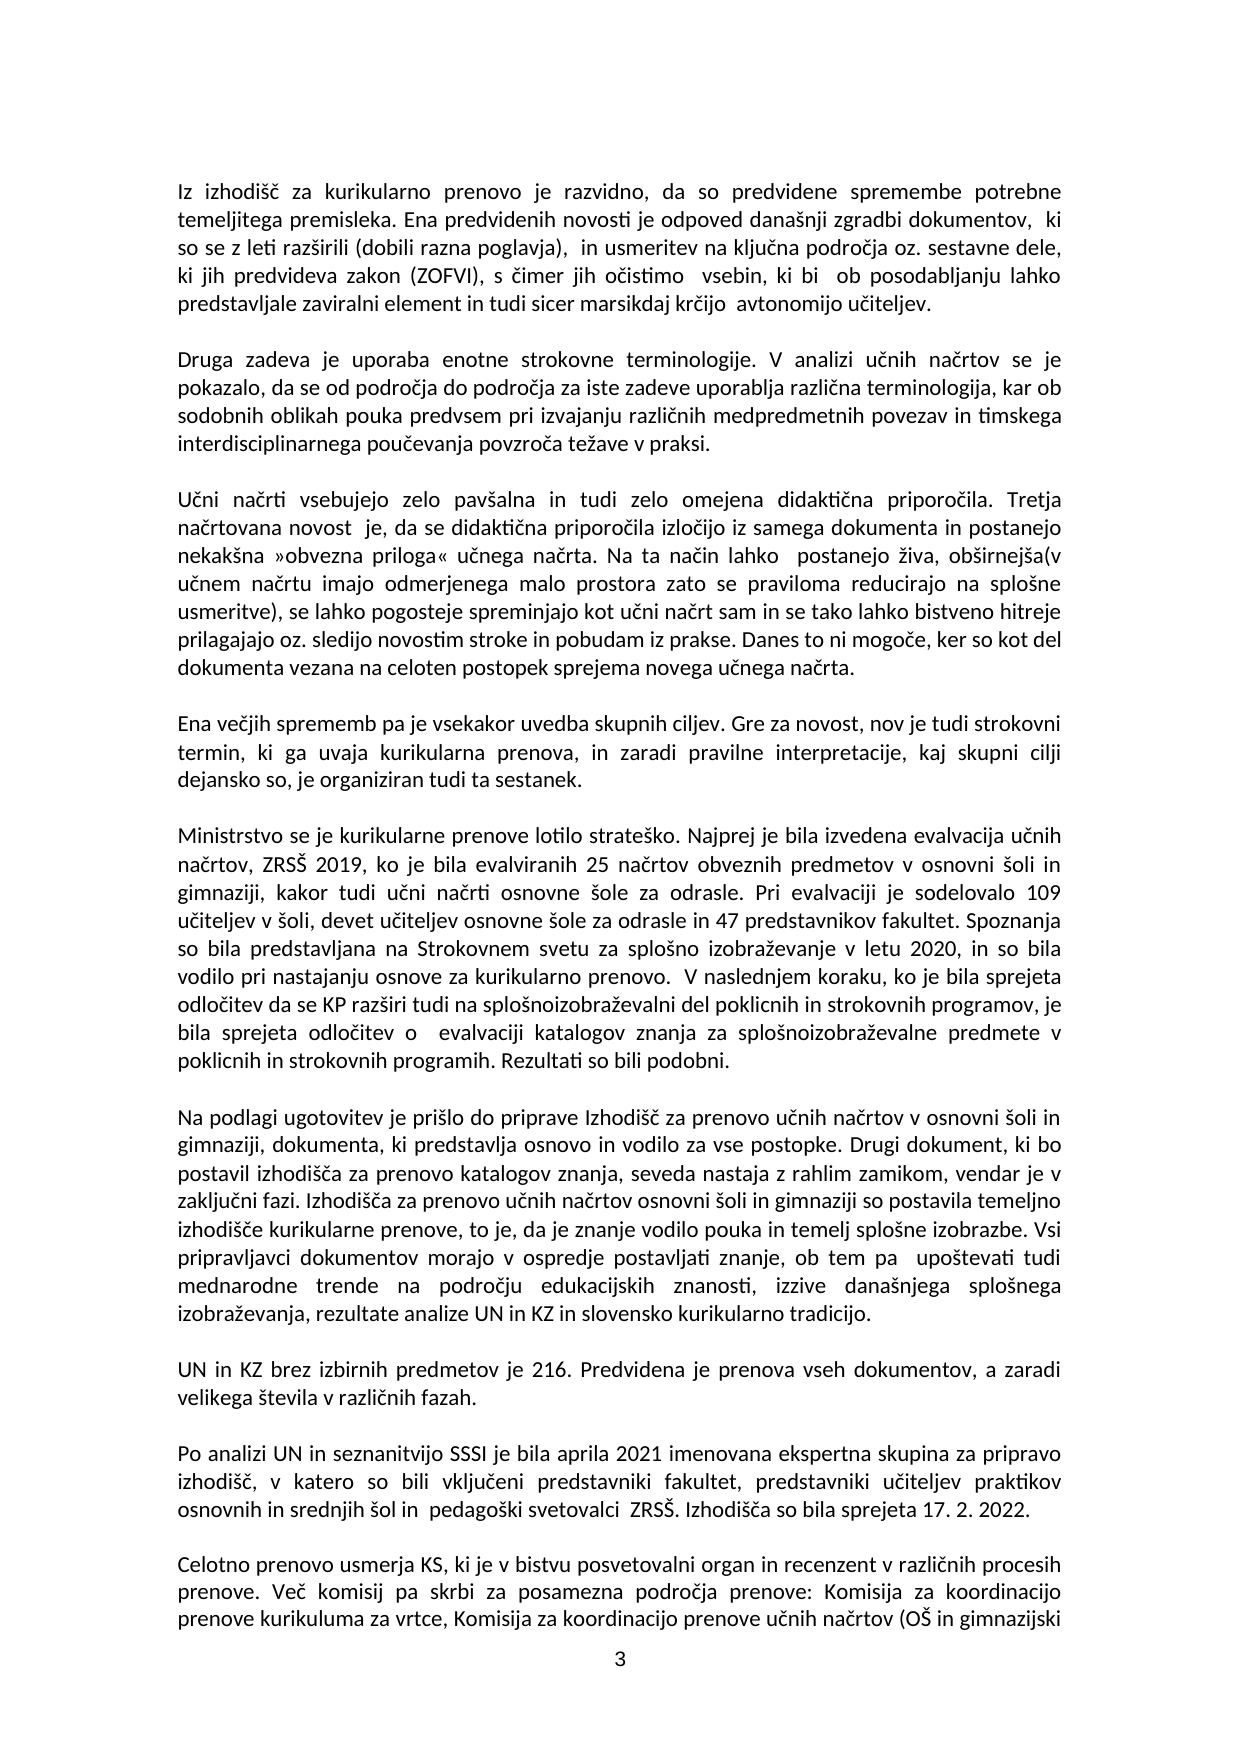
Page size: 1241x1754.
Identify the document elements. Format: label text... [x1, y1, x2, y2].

list Učni načrti vsebujejo zelo pavšalna in tudi zelo omejena didaktična priporočila. Tretja načrtovana novost je, da se didaktična priporočila izločijo iz samega dokumenta in postanejo nekakšna »obvezna priloga« učnega načrta. Na ta način lahko postanejo živa, obširnejša(v učnem načrtu imajo odmerjenega malo prostora zato se praviloma reducirajo na splošne usmeritve), se lahko pogosteje spreminjajo kot učni načrt sam in se tako lahko bistveno hitreje prilagajajo oz. sledijo novostim stroke in pobudam iz prakse. Danes to ni mogoče, ker so kot del dokumenta vezana na celoten postopek sprejema novega učnega načrta. [177, 485, 1063, 682]
list Po analizi UN in seznanitvijo SSSI je bila aprila 2021 imenovana ekspertna skupina za pripravo izhodišč, v katero so bili vključeni predstavniki fakultet, predstavniki učiteljev praktikov osnovnih in srednjih šol in pedagoški svetovalci ZRSŠ. Izhodišča so bila sprejeta 17. 2. 2022. [177, 1439, 1063, 1523]
list Na podlagi ugotovitev je prišlo do priprave Izhodišč za prenovo učnih načrtov v osnovni šoli in gimnaziji, dokumenta, ki predstavlja osnovo in vodilo za vse postopke. Drugi dokument, ki bo postavil izhodišča za prenovo katalogov znanja, seveda nastaja z rahlim zamikom, vendar je v zaključni fazi. Izhodišča za prenovo učnih načrtov osnovni šoli in gimnaziji so postavila temeljno izhodišče kurikularne prenove, to je, da je znanje vodilo pouka in temelj splošne izobrazbe. Vsi pripravljavci dokumentov morajo v ospredje postavljati znanje, ob tem pa upoštevati tudi mednarodne trende na področju edukacijskih znanosti, izzive današnjega splošnega izobraževanja, rezultate analize UN in KZ in slovensko kurikularno tradicijo. [177, 1103, 1063, 1327]
list Ministrstvo se je kurikularne prenove lotilo strateško. Najprej je bila izvedena evalvacija učnih načrtov, ZRSŠ 2019, ko je bila evalviranih 25 načrtov obveznih predmetov v osnovni šoli in gimnaziji, kakor tudi učni načrti osnovne šole za odrasle. Pri evalvaciji je sodelovalo 109 učiteljev v šoli, devet učiteljev osnovne šole za odrasle in 47 predstavnikov fakultet. Spoznanja so bila predstavljana na Strokovnem svetu za splošno izobraževanje v letu 2020, in so bila vodilo pri nastajanju osnove za kurikularno prenovo. V naslednjem koraku, ko je bila sprejeta odločitev da se KP razširi tudi na splošnoizobraževalni del poklicnih in strokovnih programov, je bila sprejeta odločitev o evalvaciji katalogov znanja za splošnoizobraževalne predmete v poklicnih in strokovnih programih. Rezultati so bili podobni. [177, 822, 1063, 1074]
list Druga zadeva je uporaba enotne strokovne terminologije. V analizi učnih načrtov se je pokazalo, da se od področja do področja za iste zadeve uporablja različna terminologija, kar ob sodobnih oblikah pouka predvsem pri izvajanju različnih medpredmetnih povezav in timskega interdisciplinarnega poučevanja povzroča težave v praksi. [177, 345, 1063, 457]
list Iz izhodišč za kurikularno prenovo je razvidno, da so predvidene spremembe potrebne temeljitega premisleka. Ena predvidenih novosti je odpoved današnji zgradbi dokumentov, ki so se z leti razširili (dobili razna poglavja), in usmeritev na ključna področja oz. sestavne dele, ki jih predvideva zakon (ZOFVI), s čimer jih očistimo vsebin, ki bi ob posodabljanju lahko predstavljale zaviralni element in tudi sicer marsikdaj krčijo avtonomijo učiteljev. [177, 177, 1063, 317]
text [177, 1551, 1063, 1632]
list UN in KZ brez izbirnih predmetov je 216. Predvidena je prenova vseh dokumentov, a zaradi velikega števila v različnih fazah. [177, 1355, 1063, 1411]
list Ena večjih sprememb pa je vsekakor uvedba skupnih ciljev. Gre za novost, nov je tudi strokovni termin, ki ga uvaja kurikularna prenova, in zaradi pravilne interpretacije, kaj skupni cilji dejansko so, je organiziran tudi ta sestanek. [177, 709, 1063, 794]
